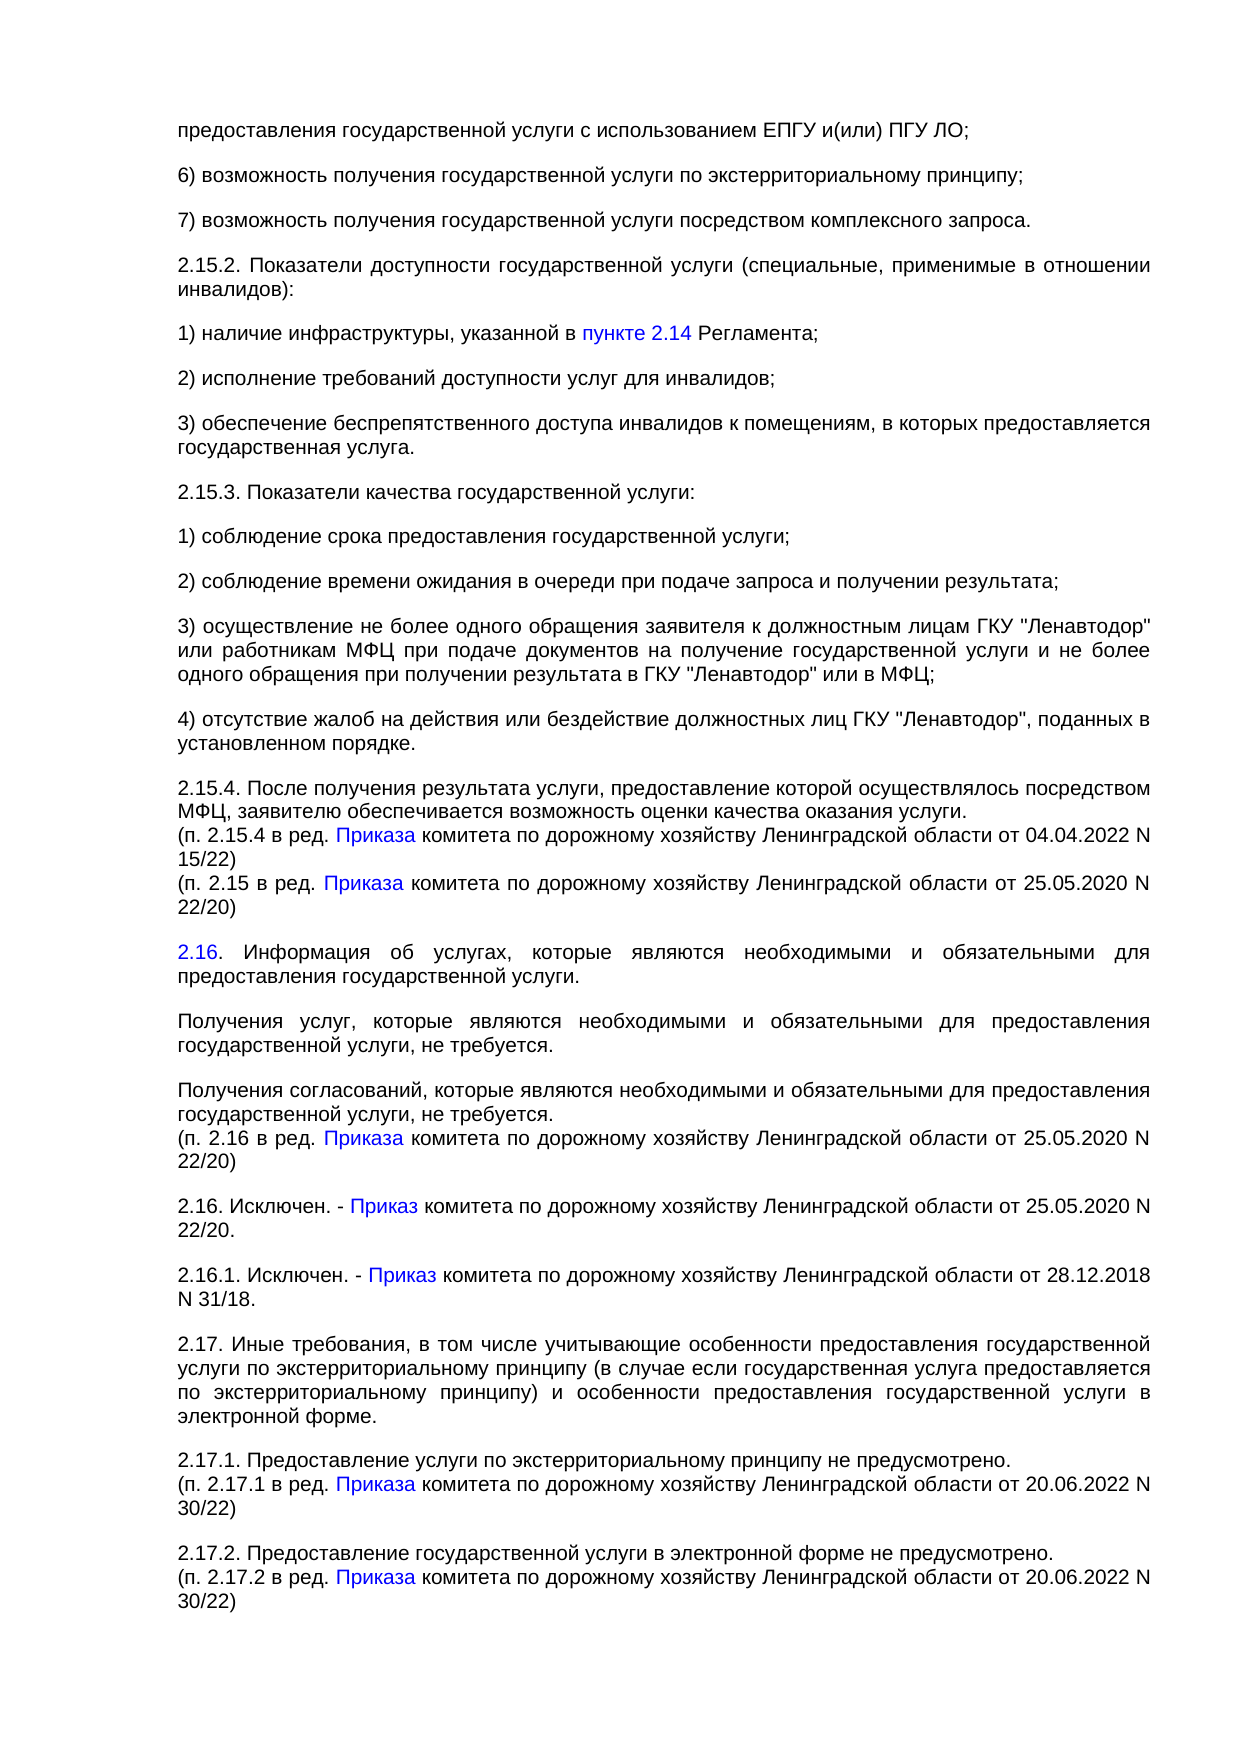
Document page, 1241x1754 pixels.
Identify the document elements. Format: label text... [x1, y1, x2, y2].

text 4) отсутствие жалоб на действия или бездействие должностных лиц ГКУ "Ленавтодор", поданных в установленном порядке. [177, 707, 1152, 754]
text 6) возможность получения государственной услуги по экстерриториальному принципу; [177, 163, 1152, 187]
text Получения услуг, которые являются необходимыми и обязательными для предоставления государственной услуги, не требуется. [177, 1009, 1152, 1057]
text (п. 2.15 в ред. Приказа комитета по дорожному хозяйству Ленинградской области от 25.05.2020 N 22/20) [177, 871, 1152, 919]
text (п. 2.16 в ред. Приказа комитета по дорожному хозяйству Ленинградской области от 25.05.2020 N 22/20) [177, 1125, 1152, 1173]
text Получения согласований, которые являются необходимыми и обязательными для предоставления государственной услуги, не требуется. [177, 1077, 1152, 1125]
text 3) обеспечение беспрепятственного доступа инвалидов к помещениям, в которых предоставляется государственная услуга. [177, 411, 1152, 459]
text 3) осуществление не более одного обращения заявителя к должностным лицам ГКУ "Ленавтодор" или работникам МФЦ при подаче документов на получение государственной услуги и не более одного обращения при получении результата в ГКУ "Ленавтодор" или в МФЦ; [177, 614, 1152, 686]
text 2.16.1. Исключен. - Приказ комитета по дорожному хозяйству Ленинградской области от 28.12.2018 N 31/18. [177, 1263, 1152, 1311]
text 1) наличие инфраструктуры, указанной в пункте 2.14 Регламента; [177, 321, 1152, 345]
text 2.17. Иные требования, в том числе учитывающие особенности предоставления государственной услуги по экстерриториальному принципу (в случае если государственная услуга предоставляется по экстерриториальному принципу) и особенности предоставления государственной услуги в электронной форме. [177, 1332, 1152, 1427]
text (п. 2.15.4 в ред. Приказа комитета по дорожному хозяйству Ленинградской области от 04.04.2022 N 15/22) [177, 823, 1152, 871]
text 2.15.3. Показатели качества государственной услуги: [177, 479, 1152, 503]
text 1) соблюдение срока предоставления государственной услуги; [177, 524, 1152, 548]
text 2) соблюдение времени ожидания в очереди при подаче запроса и получении результата; [177, 569, 1152, 593]
text 2.16. Исключен. - Приказ комитета по дорожному хозяйству Ленинградской области от 25.05.2020 N 22/20. [177, 1194, 1152, 1242]
text (п. 2.17.2 в ред. Приказа комитета по дорожному хозяйству Ленинградской области от 20.06.2022 N 30/22) [177, 1565, 1152, 1613]
text 2.17.1. Предоставление услуги по экстерриториальному принципу не предусмотрено. [177, 1448, 1152, 1472]
text 2) исполнение требований доступности услуг для инвалидов; [177, 366, 1152, 390]
text 7) возможность получения государственной услуги посредством комплексного запроса. [177, 208, 1152, 232]
text (п. 2.17.1 в ред. Приказа комитета по дорожному хозяйству Ленинградской области от 20.06.2022 N 30/22) [177, 1472, 1152, 1520]
text 2.15.4. После получения результата услуги, предоставление которой осуществлялось посредством МФЦ, заявителю обеспечивается возможность оценки качества оказания услуги. [177, 775, 1152, 823]
text 2.16. Информация об услугах, которые являются необходимыми и обязательными для предоставления государственной услуги. [177, 940, 1152, 988]
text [177, 118, 1152, 142]
text 2.17.2. Предоставление государственной услуги в электронной форме не предусмотрено. [177, 1541, 1152, 1565]
text 2.15.2. Показатели доступности государственной услуги (специальные, применимые в отношении инвалидов): [177, 252, 1152, 300]
